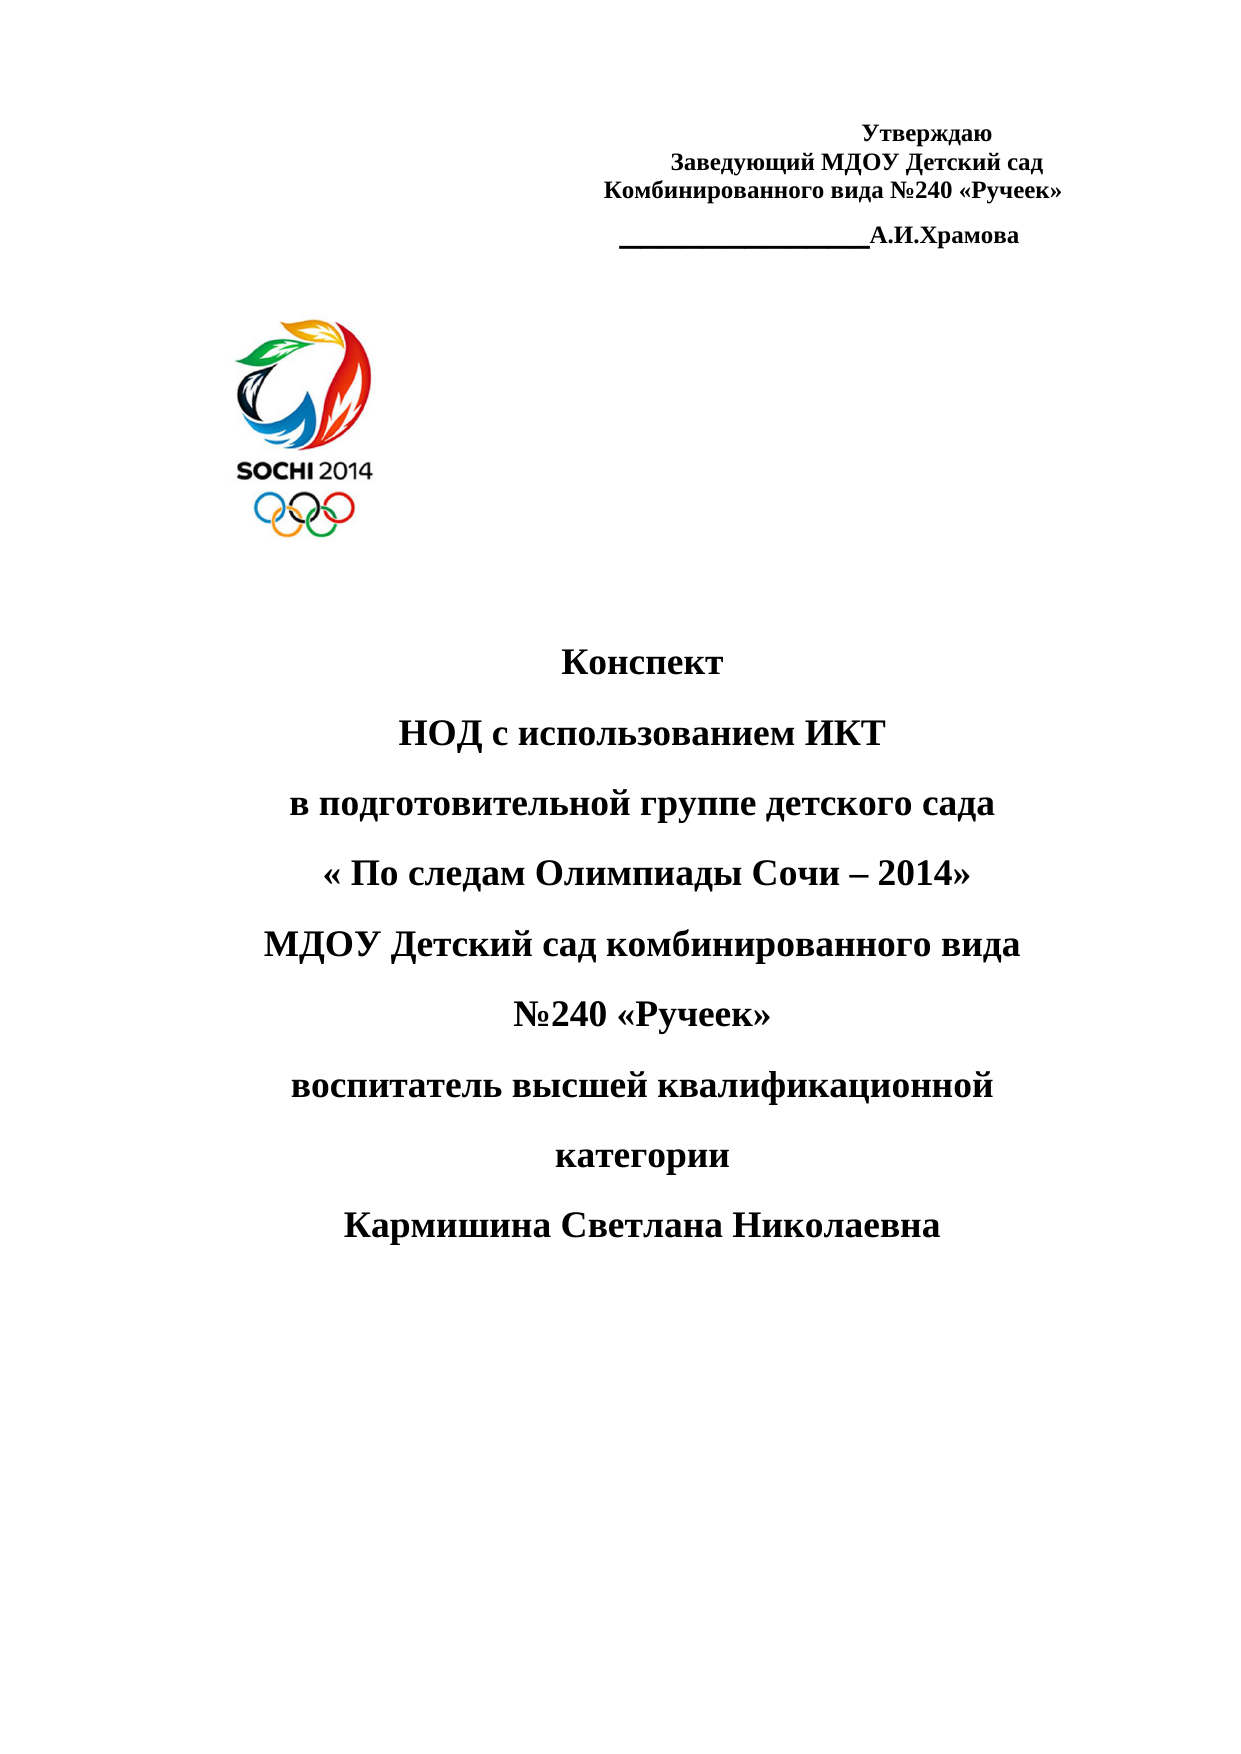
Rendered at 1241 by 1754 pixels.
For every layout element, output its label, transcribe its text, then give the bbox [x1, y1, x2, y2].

text Утверждаю [133, 118, 1152, 147]
text в подготовительной группе детского сада [133, 780, 1152, 823]
text Заведующий МДОУ Детский сад [133, 147, 1152, 176]
text Комбинированного вида №240 «Ручеек» [133, 176, 1152, 204]
text « По следам Олимпиады Сочи – 2014» [133, 851, 1152, 894]
text воспитатель высшей квалификационной [133, 1062, 1152, 1105]
text категории [133, 1132, 1152, 1176]
text НОД с использованием ИКТ [133, 710, 1152, 753]
text МДОУ Детский сад комбинированного вида [133, 921, 1152, 964]
text Кармишина Светлана Николаевна [133, 1203, 1152, 1246]
text Конспект [133, 639, 1152, 683]
text №240 «Ручеек» [133, 992, 1152, 1035]
text ____________А.И.Храмова [133, 204, 1152, 252]
picture [132, 305, 475, 562]
